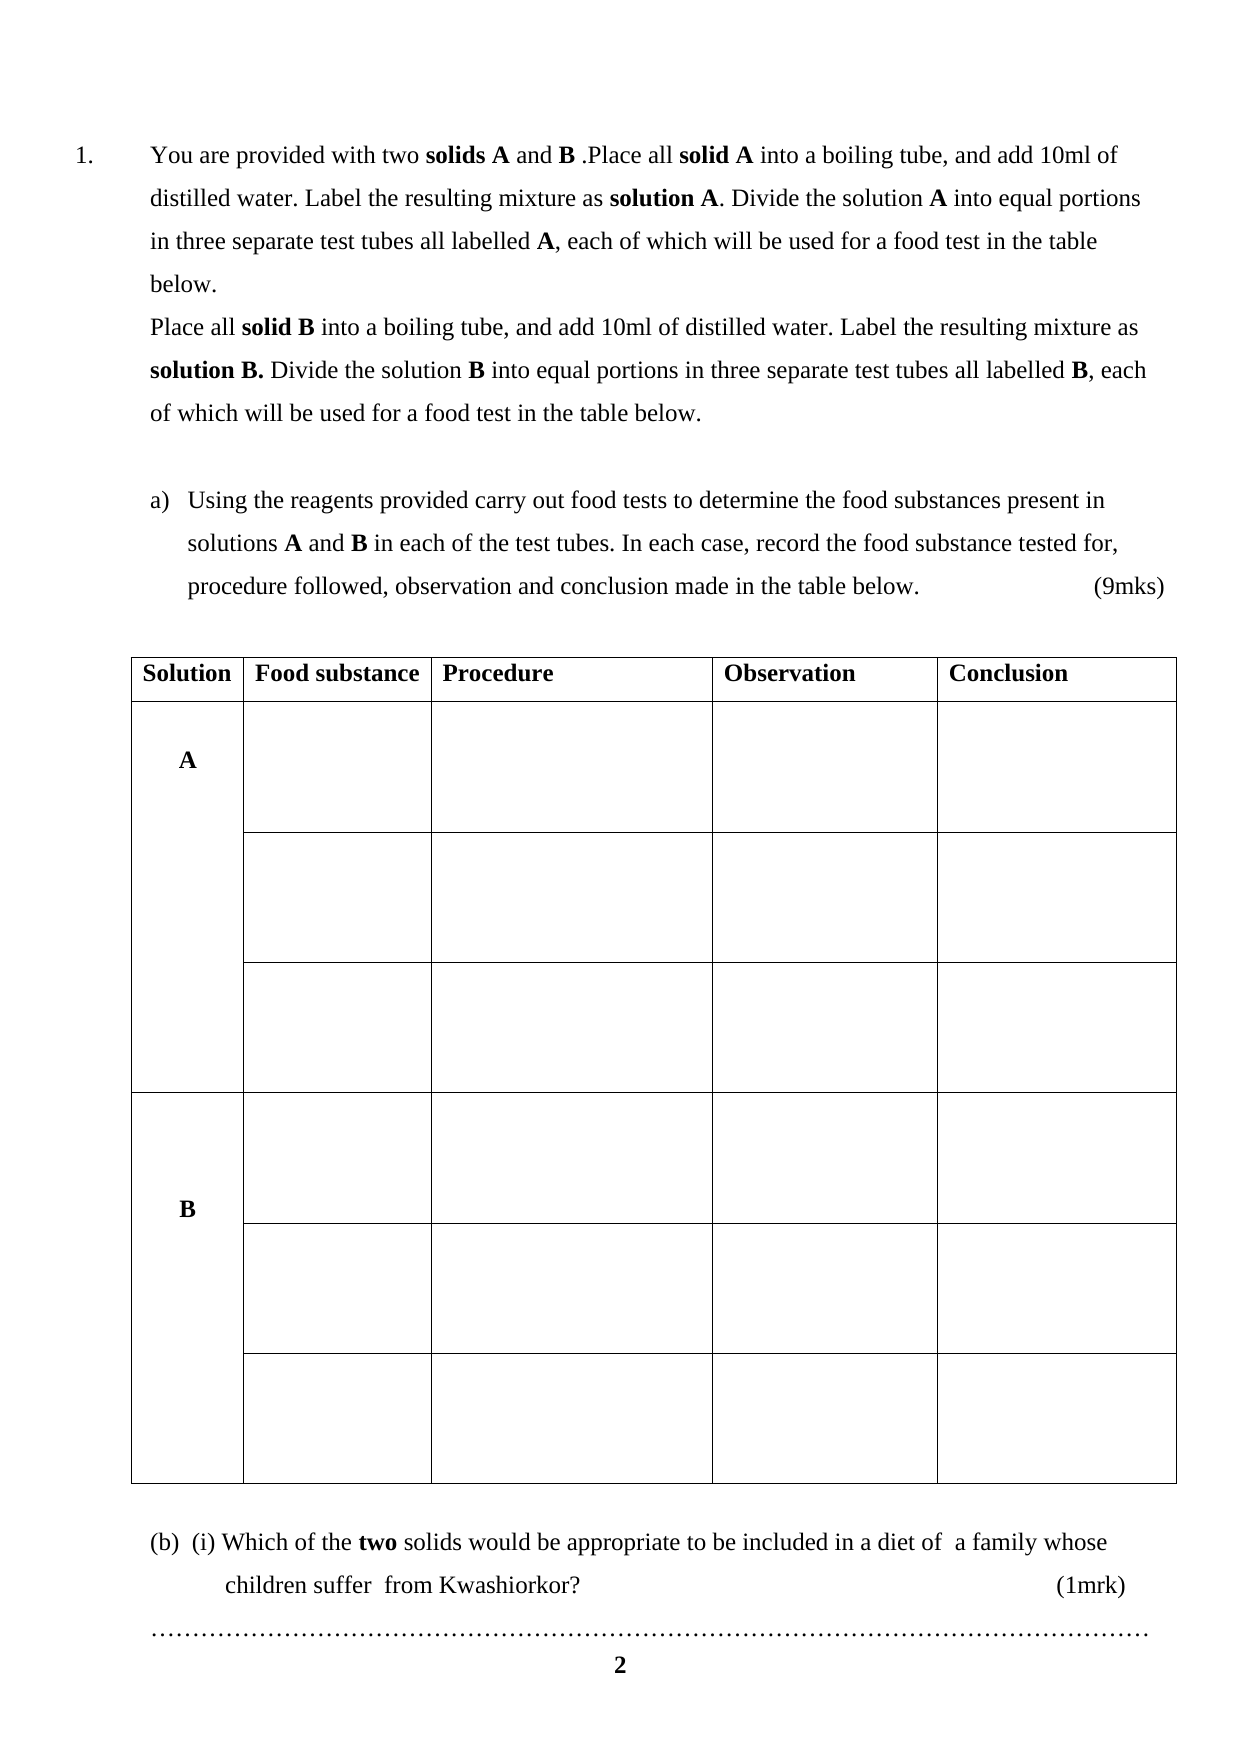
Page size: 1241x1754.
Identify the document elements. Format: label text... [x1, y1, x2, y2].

table_cell [432, 1354, 712, 1483]
table_cell [244, 963, 431, 1092]
table_header Procedure [432, 658, 712, 701]
list Using the reagents provided carry out food tests to determine the food substances present in solutions A and B in each of the test tubes. In each case, record the food substance tested for, procedure followed, observation and conclusion made in the table below. (9mks) [150, 485, 1165, 643]
table_cell [244, 833, 431, 962]
table_cell [713, 963, 937, 1092]
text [75, 1613, 1165, 1642]
table_header Solution [132, 658, 243, 701]
table_cell [244, 702, 431, 832]
table_cell [244, 1093, 431, 1222]
table_cell [432, 1093, 712, 1222]
table_cell B [132, 1093, 243, 1483]
table_cell [713, 1093, 937, 1222]
table_cell A [132, 702, 243, 1092]
text (b) (i) Which of the two solids would be appropriate to be included in a diet of a family whose children suffer from Kwashiorkor? (1mrk) [75, 1527, 1165, 1599]
table_cell [938, 1354, 1176, 1483]
text Place all solid B into a boiling tube, and add 10ml of distilled water. Label the resulting mixture as solution B. Divide the solution B into equal portions in three separate test tubes all labelled B, each of which will be used for a food test in the table below. [150, 312, 1165, 427]
table_cell [713, 1224, 937, 1353]
table_cell [713, 1354, 937, 1483]
table_cell [938, 702, 1176, 832]
table_header Observation [713, 658, 937, 701]
table_header Conclusion [938, 658, 1176, 701]
table_cell [432, 1224, 712, 1353]
table_cell [938, 1224, 1176, 1353]
table_cell [432, 702, 712, 832]
table_cell [432, 833, 712, 962]
table_cell [432, 963, 712, 1092]
table_cell [938, 1093, 1176, 1222]
table_cell [244, 1224, 431, 1353]
table_cell [713, 833, 937, 962]
text 1. You are provided with two solids A and B .Place all solid A into a boiling tube, and add 10ml of distilled water. Label the resulting mixture as solution A. Divide the solution A into equal portions in three separate test tubes all labelled A, each of which will be used for a food test in the table below. [75, 140, 1165, 298]
table_cell [938, 833, 1176, 962]
table_header Food substance [244, 658, 431, 701]
table_cell [244, 1354, 431, 1483]
table_cell [713, 702, 937, 832]
table_cell [938, 963, 1176, 1092]
